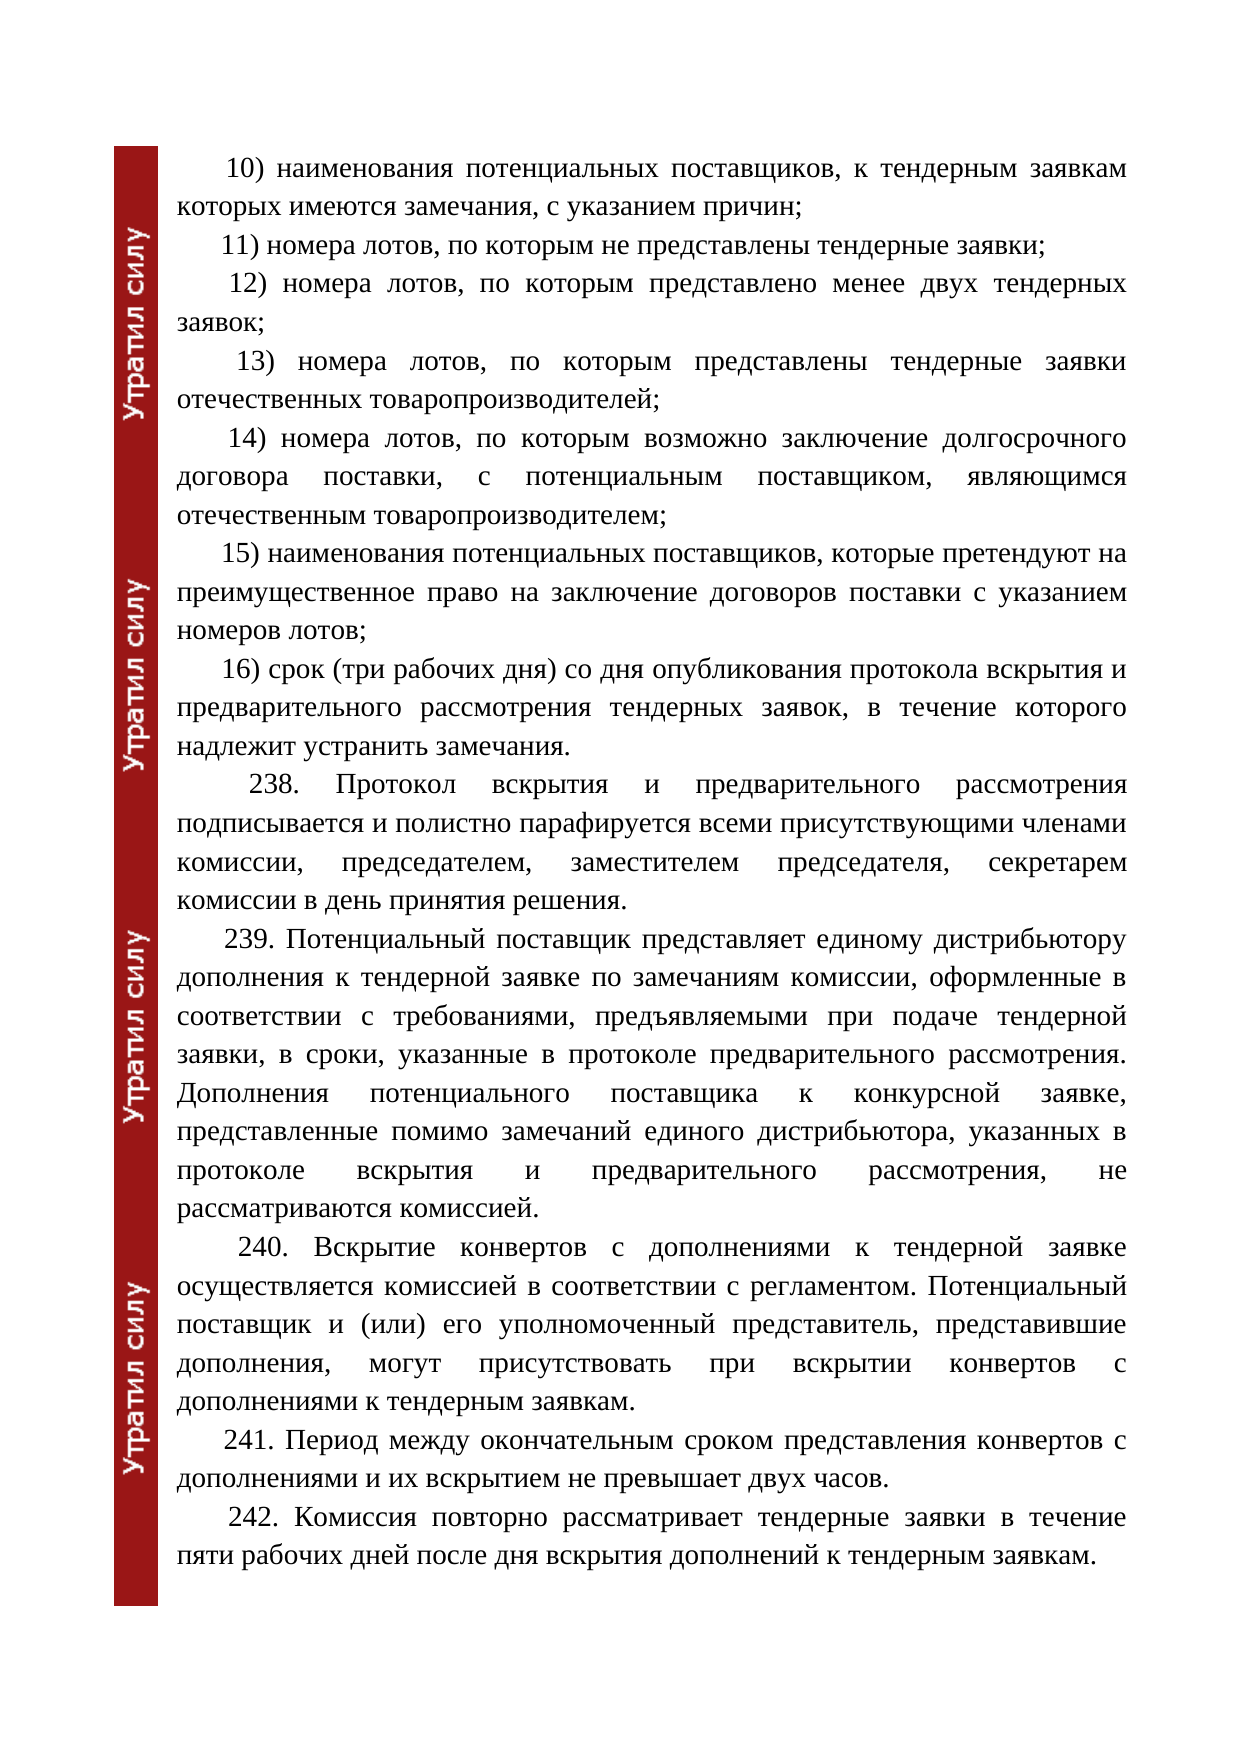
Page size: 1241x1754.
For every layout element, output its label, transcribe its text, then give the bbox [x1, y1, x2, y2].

text 10) наименования потенциальных поставщиков, к тендерным заявкам которых имеются замечания, с указанием причин; [112, 150, 1128, 222]
picture [114, 415, 158, 420]
picture [114, 530, 158, 535]
picture [114, 222, 158, 227]
picture [114, 1494, 158, 1499]
text 15) наименования потенциальных поставщиков, которые претендуют на преимущественное право на заключение договоров поставки с указанием номеров лотов; [112, 535, 1128, 646]
picture [114, 916, 158, 921]
text 241. Период между окончательным сроком представления конвертов с дополнениями и их вскрытием не превышает двух часов. [112, 1422, 1128, 1494]
text 239. Потенциальный поставщик представляет единому дистрибьютору дополнения к тендерной заявке по замечаниям комиссии, оформленные в соответствии с требованиями, предъявляемыми при подаче тендерной заявки, в сроки, указанные в протоколе предварительного рассмотрения. Дополнения потенциального поставщика к конкурсной заявке, представленные помимо замечаний единого дистрибьютора, указанных в протоколе вскрытия и предварительного рассмотрения, не рассматриваются комиссией. [112, 921, 1128, 1224]
picture [114, 1417, 158, 1422]
text 12) номера лотов, по которым представлено менее двух тендерных заявок; [112, 266, 1128, 338]
text 14) номера лотов, по которым возможно заключение долгосрочного договора поставки, с потенциальным поставщиком, являющимся отечественным товаропроизводителем; [112, 420, 1128, 530]
text 11) номера лотов, по которым не представлены тендерные заявки; [112, 227, 1128, 261]
text 238. Протокол вскрытия и предварительного рассмотрения подписывается и полистно парафируется всеми присутствующими членами комиссии, председателем, заместителем председателя, секретарем комиссии в день принятия решения. [112, 767, 1128, 916]
picture [114, 338, 158, 343]
text 13) номера лотов, по которым представлены тендерные заявки отечественных товаропроизводителей; [112, 343, 1128, 415]
picture [114, 1224, 158, 1229]
text 242. Комиссия повторно рассматривает тендерные заявки в течение пяти рабочих дней после дня вскрытия дополнений к тендерным заявкам. [112, 1499, 1128, 1571]
text 16) срок (три рабочих дня) со дня опубликования протокола вскрытия и предварительного рассмотрения тендерных заявок, в течение которого надлежит устранить замечания. [112, 651, 1128, 762]
text 240. Вскрытие конвертов с дополнениями к тендерной заявке осуществляется комиссией в соответствии с регламентом. Потенциальный поставщик и (или) его уполномоченный представитель, представившие дополнения, могут присутствовать при вскрытии конвертов с дополнениями к тендерным заявкам. [112, 1229, 1128, 1417]
picture [114, 146, 158, 150]
picture [114, 646, 158, 651]
picture [114, 762, 158, 767]
picture [114, 261, 158, 266]
picture [114, 1571, 158, 1606]
